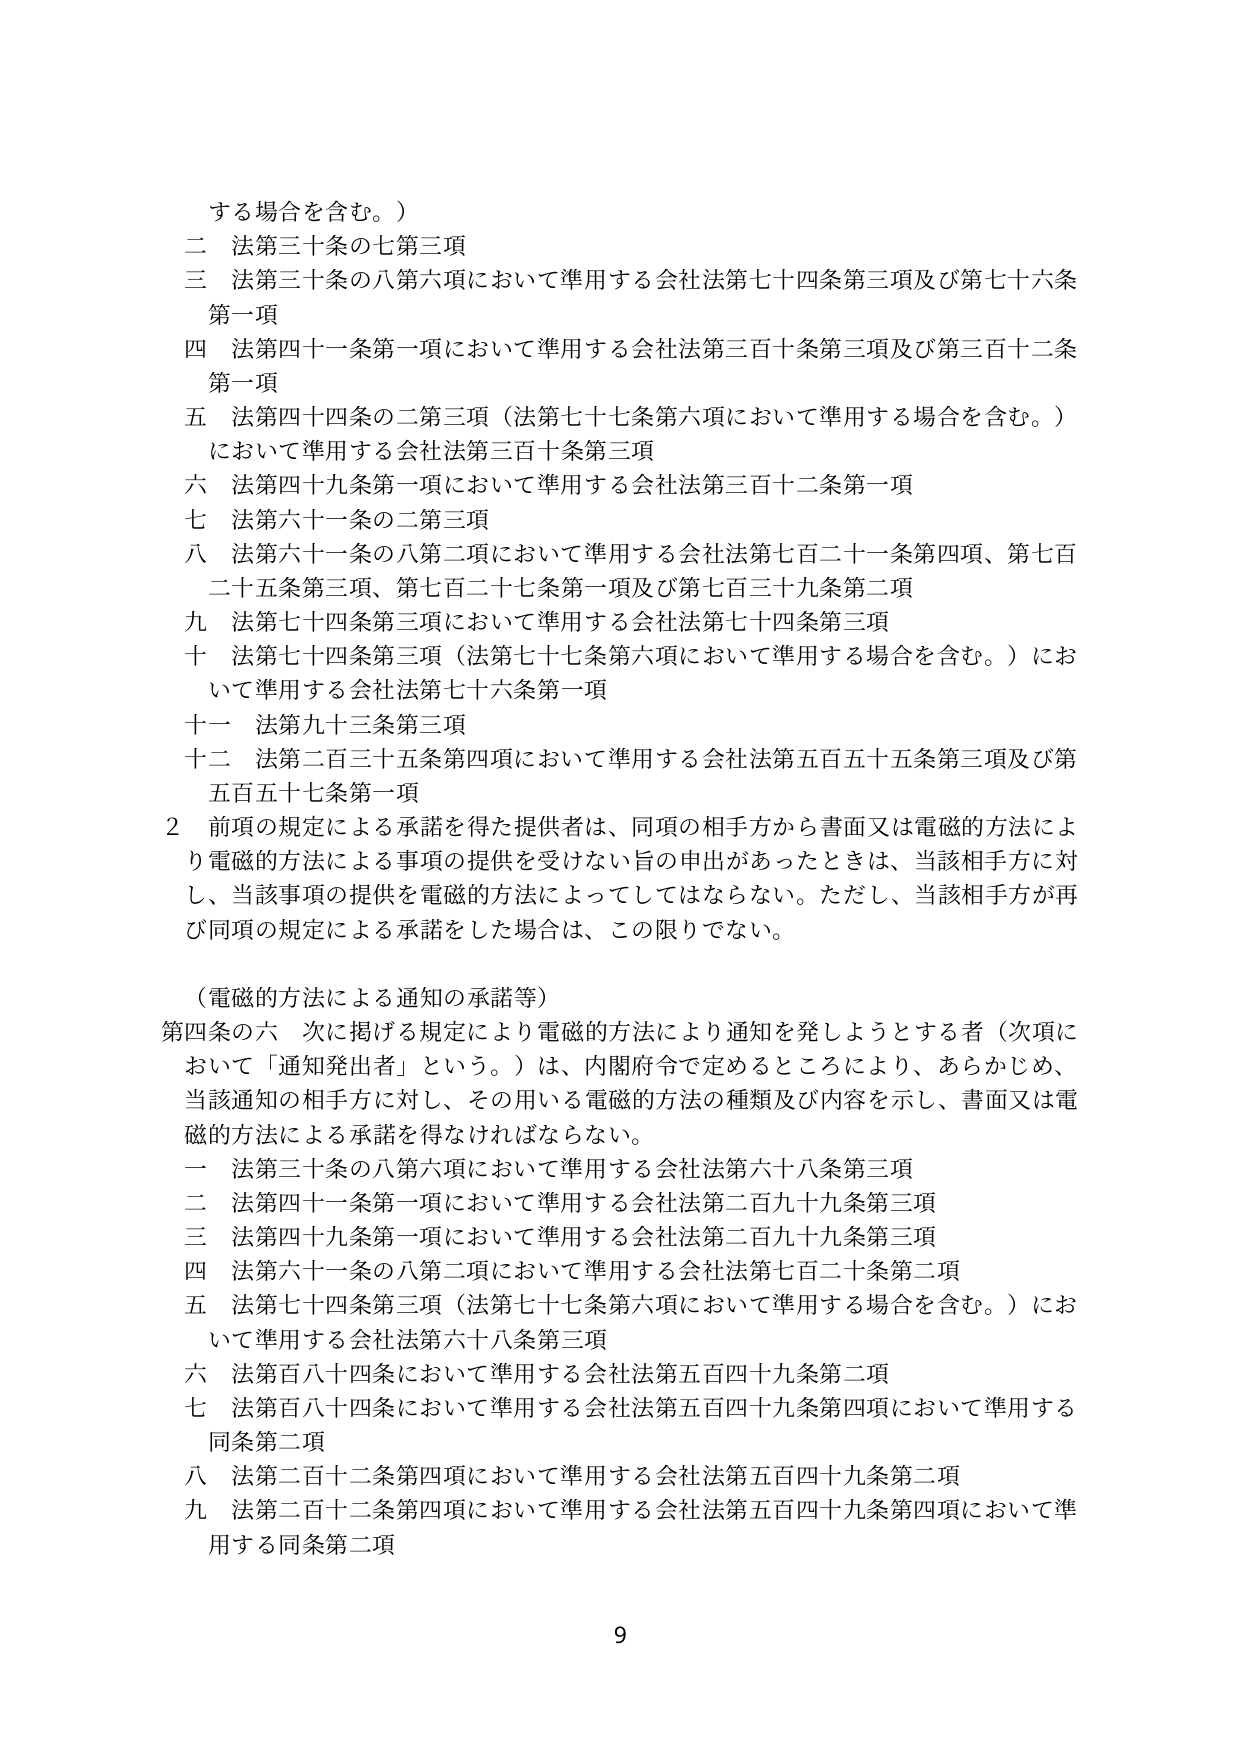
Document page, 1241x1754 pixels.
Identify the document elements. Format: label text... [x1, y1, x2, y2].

text 六 法第百八十四条において準用する会社法第五百四十九条第二項 [184, 1355, 1079, 1389]
text 十一 法第九十三条第三項 [184, 706, 1079, 740]
text 第四条の六 次に掲げる規定により電磁的方法により通知を発しようとする者（次項において「通知発出者」という。）は、内閣府令で定めるところにより、あらかじめ、当該通知の相手方に対し、その用いる電磁的方法の種類及び内容を示し、書面又は電磁的方法による承諾を得なければならない。 [161, 1014, 1079, 1150]
text 四 法第六十一条の八第二項において準用する会社法第七百二十条第二項 [184, 1253, 1079, 1287]
text 六 法第四十九条第一項において準用する会社法第三百十二条第一項 [184, 467, 1079, 501]
text 七 法第六十一条の二第三項 [184, 501, 1079, 535]
text 八 法第二百十二条第四項において準用する会社法第五百四十九条第二項 [184, 1458, 1079, 1492]
text 二 法第四十一条第一項において準用する会社法第二百九十九条第三項 [184, 1184, 1079, 1219]
text 九 法第七十四条第三項において準用する会社法第七十四条第三項 [184, 604, 1079, 638]
text 一 法第三十条の八第六項において準用する会社法第六十八条第三項 [184, 1150, 1079, 1184]
text 四 法第四十一条第一項において準用する会社法第三百十条第三項及び第三百十二条第一項 [184, 330, 1079, 399]
text （電磁的方法による通知の承諾等） [184, 979, 1079, 1014]
text 十 法第七十四条第三項（法第七十七条第六項において準用する場合を含む。）において準用する会社法第七十六条第一項 [184, 638, 1079, 706]
text 三 法第四十九条第一項において準用する会社法第二百九十九条第三項 [184, 1219, 1079, 1253]
text 十二 法第二百三十五条第四項において準用する会社法第五百五十五条第三項及び第五百五十七条第一項 [184, 740, 1079, 809]
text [184, 194, 1079, 228]
text 二 法第三十条の七第三項 [184, 228, 1079, 262]
text 九 法第二百十二条第四項において準用する会社法第五百四十九条第四項において準用する同条第二項 [184, 1492, 1079, 1560]
text 三 法第三十条の八第六項において準用する会社法第七十四条第三項及び第七十六条第一項 [184, 262, 1079, 330]
text 五 法第四十四条の二第三項（法第七十七条第六項において準用する場合を含む。）において準用する会社法第三百十条第三項 [184, 399, 1079, 467]
text ２ 前項の規定による承諾を得た提供者は、同項の相手方から書面又は電磁的方法により電磁的方法による事項の提供を受けない旨の申出があったときは、当該相手方に対し、当該事項の提供を電磁的方法によってしてはならない。ただし、当該相手方が再び同項の規定による承諾をした場合は、この限りでない。 [161, 809, 1079, 945]
text 五 法第七十四条第三項（法第七十七条第六項において準用する場合を含む。）において準用する会社法第六十八条第三項 [184, 1287, 1079, 1355]
text 七 法第百八十四条において準用する会社法第五百四十九条第四項において準用する同条第二項 [184, 1389, 1079, 1458]
text 八 法第六十一条の八第二項において準用する会社法第七百二十一条第四項、第七百二十五条第三項、第七百二十七条第一項及び第七百三十九条第二項 [184, 535, 1079, 604]
